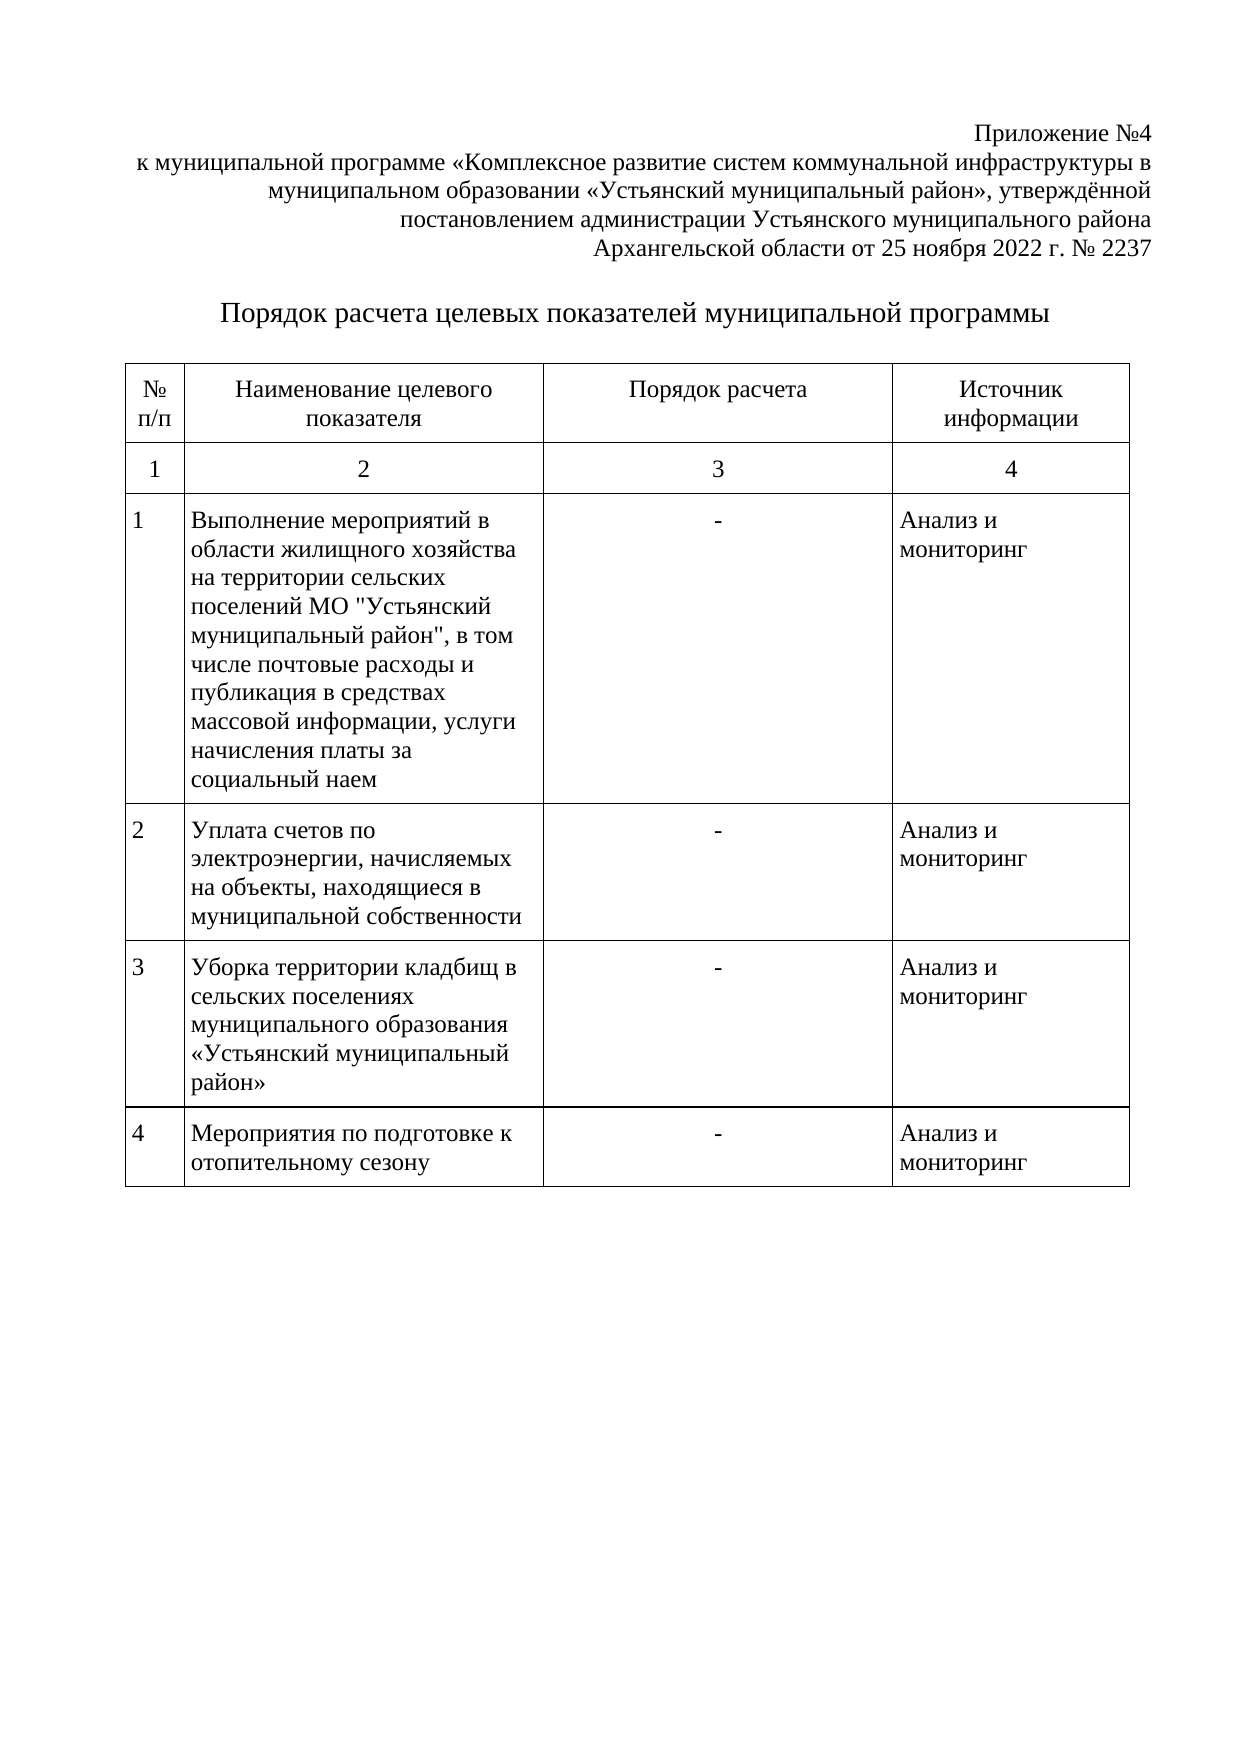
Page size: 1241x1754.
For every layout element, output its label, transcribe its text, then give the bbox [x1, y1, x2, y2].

table_cell 3 [126, 941, 184, 1106]
table_cell Выполнение мероприятий в области жилищного хозяйства на территории сельских поселений МО "Устьянский муниципальный район", в том числе почтовые расходы и публикация в средствах массовой информации, услуги начисления платы за социальный наем [185, 494, 543, 803]
table_header Наименование целевого показателя [185, 364, 543, 442]
table_cell 2 [185, 443, 543, 493]
table_cell - [544, 941, 892, 1106]
table_cell Анализ и мониторинг [893, 804, 1129, 940]
table_cell Анализ и мониторинг [893, 494, 1129, 803]
table_cell Анализ и мониторинг [893, 1108, 1129, 1186]
text Порядок расчета целевых показателей муниципальной программы [118, 295, 1152, 329]
table_cell 1 [126, 494, 184, 803]
table_cell - [544, 804, 892, 940]
table_cell 3 [544, 443, 892, 493]
table_cell Анализ и мониторинг [893, 941, 1129, 1106]
table_cell 2 [126, 804, 184, 940]
title Архангельской области от 25 ноября 2022 г. № 2237 [118, 233, 1152, 262]
table_cell Уплата счетов по электроэнергии, начисляемых на объекты, находящиеся в муниципальной собственности [185, 804, 543, 940]
table_header Порядок расчета [544, 364, 892, 442]
table_cell Мероприятия по подготовке к отопительному сезону [185, 1108, 543, 1186]
title к муниципальной программе «Комплексное развитие систем коммунальной инфраструктуры в муниципальном образовании «Устьянский муниципальный район», утверждённой постановлением администрации Устьянского муниципального района [118, 147, 1152, 233]
table_cell 4 [893, 443, 1129, 493]
table_cell - [544, 494, 892, 803]
table_header № п/п [126, 364, 184, 442]
table_header Источник информации [893, 364, 1129, 442]
table_cell 4 [126, 1108, 184, 1186]
table_cell 1 [126, 443, 184, 493]
table_cell - [544, 1108, 892, 1186]
table_cell Уборка территории кладбищ в сельских поселениях муниципального образования «Устьянский муниципальный район» [185, 941, 543, 1106]
title Приложение №4 [118, 118, 1152, 147]
